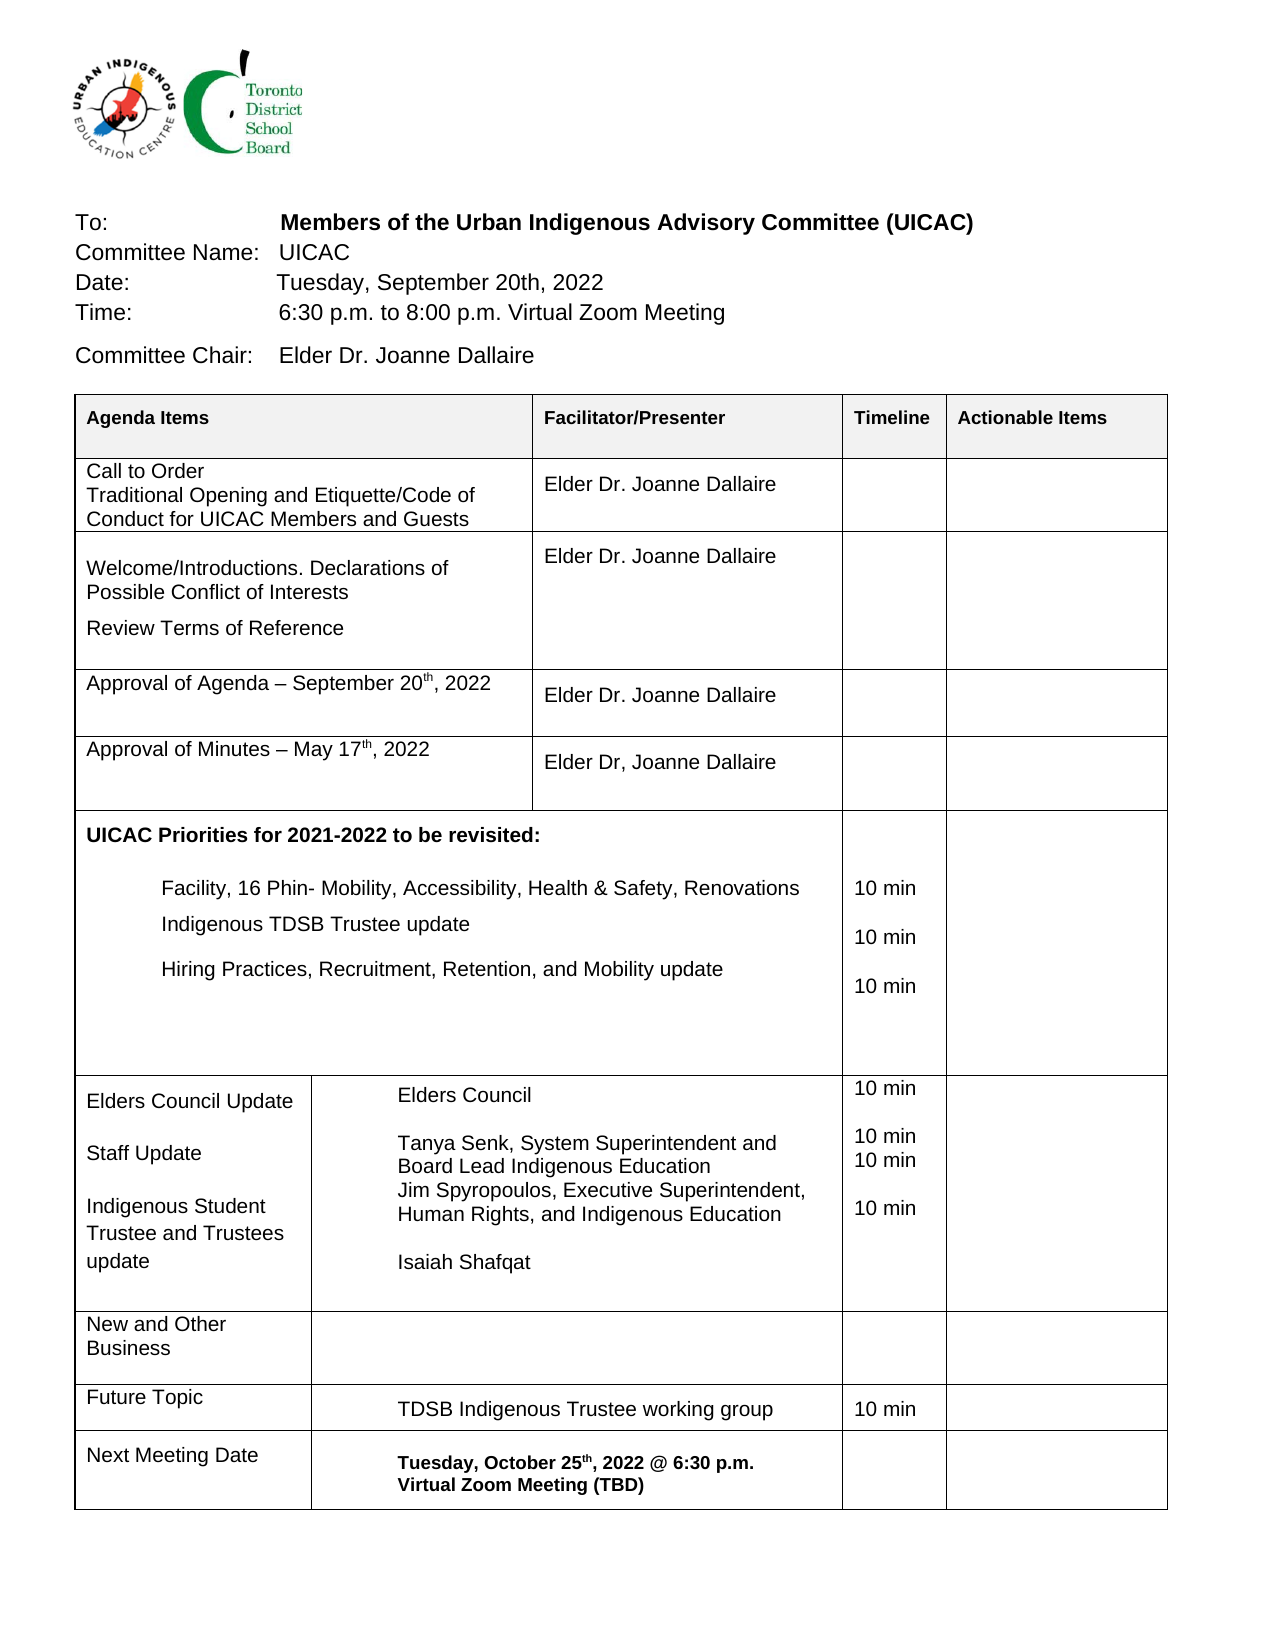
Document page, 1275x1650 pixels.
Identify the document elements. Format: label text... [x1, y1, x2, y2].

table_cell Next Meeting Date [76, 1431, 311, 1509]
table_cell [947, 1076, 1167, 1311]
table_header Timeline [843, 395, 946, 458]
picture [70, 49, 179, 163]
table_cell [947, 811, 1167, 1075]
table_cell Tuesday, October 25th, 2022 @ 6:30 p.m. Virtual Zoom Meeting (TBD) [312, 1431, 842, 1509]
table_cell Elder Dr, Joanne Dallaire [533, 737, 842, 810]
table_cell New and Other Business [76, 1312, 311, 1383]
table_cell 10 min 10 min 10 min 10 min [843, 1076, 946, 1311]
table_cell Elders Council Update Staff Update Indigenous Student Trustee and Trustees update [76, 1076, 311, 1311]
table_cell Elders Council Tanya Senk, System Superintendent and Board Lead Indigenous Education Jim Spyropoulos, Executive Superintendent, Human Rights, and Indigenous Education Isaiah Shafqat [312, 1076, 842, 1311]
table_cell Call to Order Traditional Opening and Etiquette/Code of Conduct for UICAC Members and Guests [76, 459, 532, 531]
table_cell [843, 1312, 946, 1383]
table_cell Elder Dr. Joanne Dallaire [533, 532, 842, 669]
table_cell [947, 737, 1167, 810]
table_cell [843, 532, 946, 669]
table_cell UICAC Priorities for 2021-2022 to be revisited: Facility, 16 Phin- Mobility, Accessibility, Health & Safety, Renovations Indigenous TDSB Trustee update Hiring Practices, Recruitment, Retention, and Mobility update [76, 811, 842, 1075]
table_header Actionable Items [947, 395, 1167, 458]
text To: Members of the Urban Indigenous Advisory Committee (UICAC) Committee Name: UICAC Date: Tuesday, September 20th, 2022 Time: 6:30 p.m. to 8:00 p.m. Virtual Zoom Meeting [75, 209, 1200, 326]
table_cell [843, 670, 946, 736]
table_cell 10 min [843, 1385, 946, 1429]
table_cell [947, 459, 1167, 531]
table_header Facilitator/Presenter [533, 395, 842, 458]
table_cell [947, 1312, 1167, 1383]
table_cell [947, 670, 1167, 736]
text Committee Chair: Elder Dr. Joanne Dallaire [75, 342, 1200, 368]
table_cell Approval of Minutes – May 17th, 2022 [76, 737, 532, 810]
table_cell Approval of Agenda – September 20th, 2022 [76, 670, 532, 736]
table_cell [312, 1312, 842, 1383]
picture [183, 49, 303, 157]
table_cell [843, 737, 946, 810]
table_cell [843, 459, 946, 531]
table_cell 10 min 10 min 10 min [843, 811, 946, 1075]
table_cell Elder Dr. Joanne Dallaire [533, 670, 842, 736]
table_cell Elder Dr. Joanne Dallaire [533, 459, 842, 531]
table_cell [843, 1431, 946, 1509]
table_cell TDSB Indigenous Trustee working group [312, 1385, 842, 1429]
table_cell [947, 1431, 1167, 1509]
table_cell [947, 1385, 1167, 1429]
table_cell [947, 532, 1167, 669]
table_cell Future Topic [76, 1385, 311, 1429]
table_cell Welcome/Introductions. Declarations of Possible Conflict of Interests Review Terms of Reference [76, 532, 532, 669]
table_header Agenda Items [76, 395, 532, 458]
